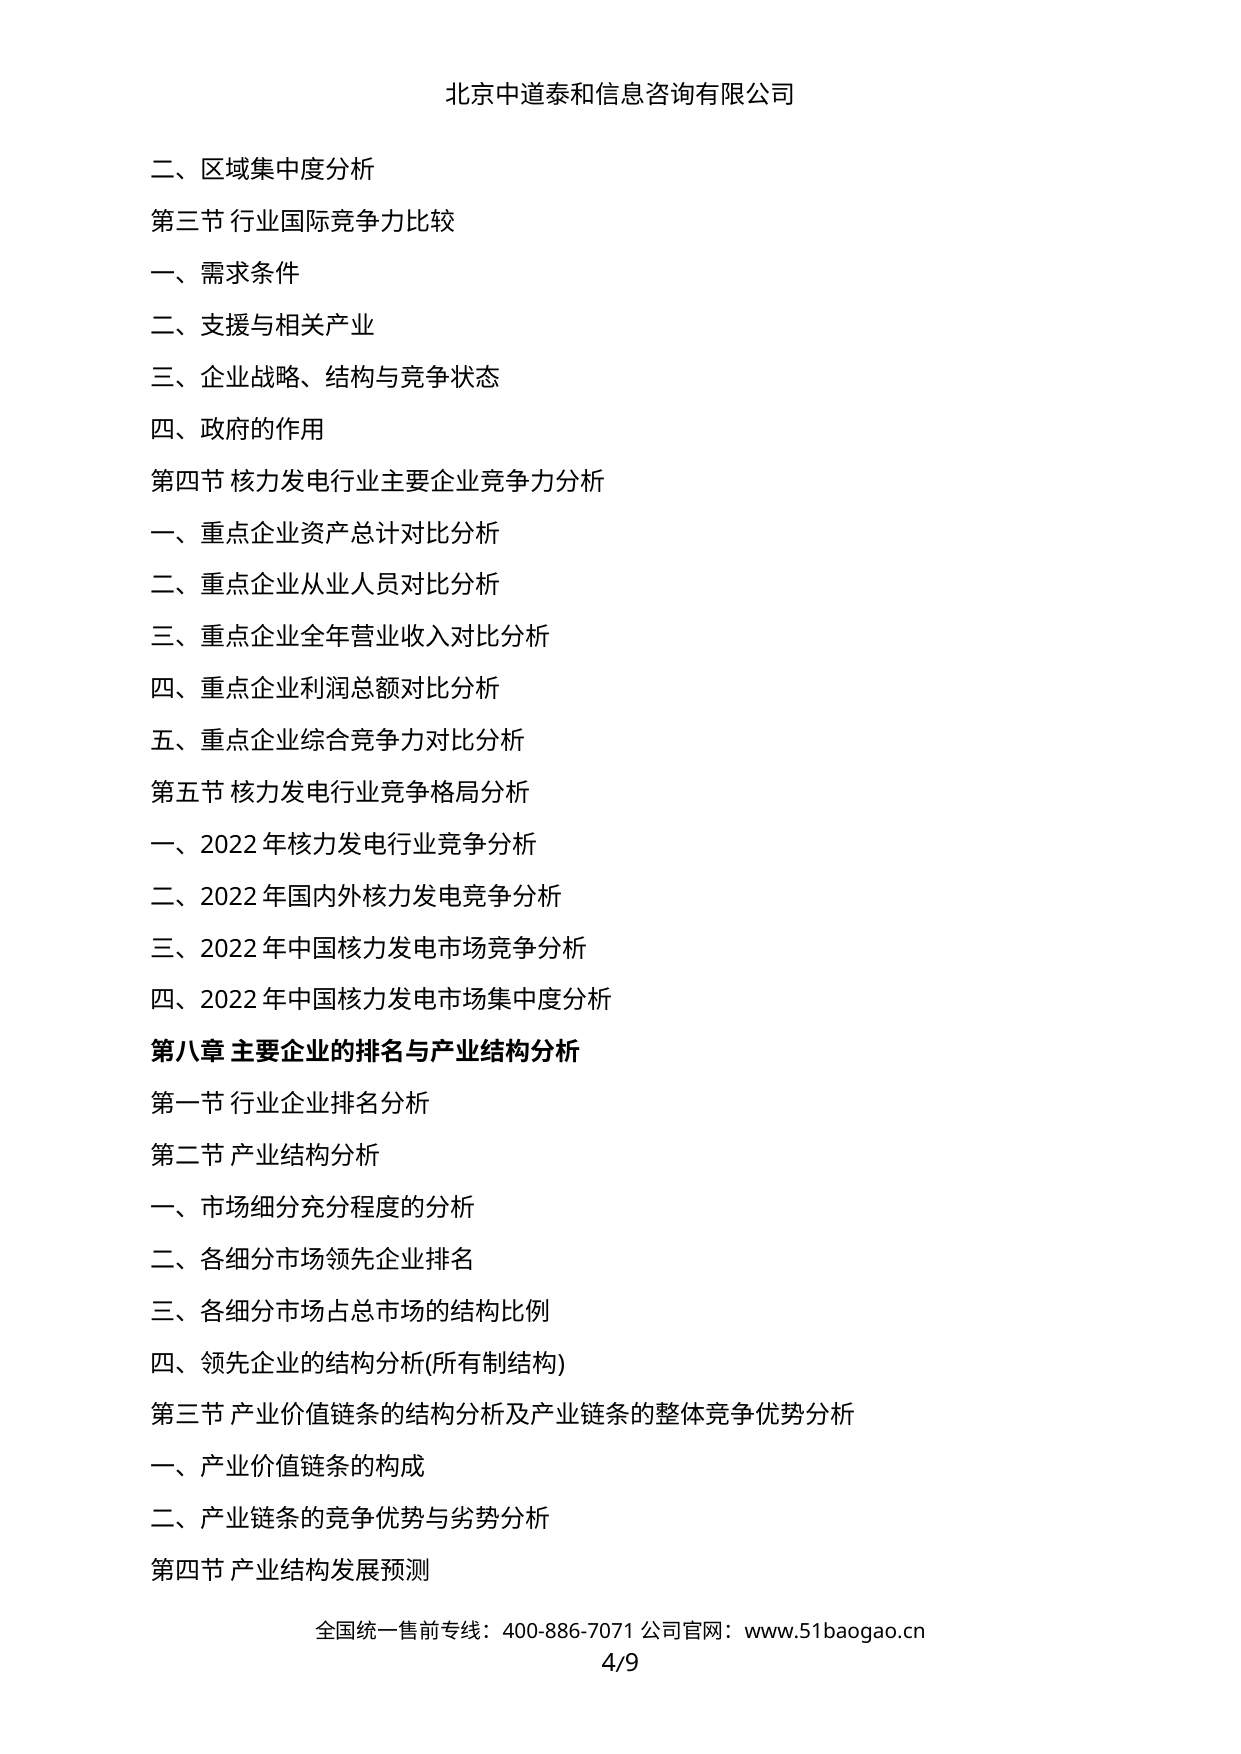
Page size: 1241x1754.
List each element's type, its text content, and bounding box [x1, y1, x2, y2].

text 二、支援与相关产业 [150, 306, 1090, 342]
text 第三节 产业价值链条的结构分析及产业链条的整体竞争优势分析 [150, 1395, 1090, 1431]
text 二、区域集中度分析 [150, 150, 1090, 186]
text 五、重点企业综合竞争力对比分析 [150, 721, 1090, 757]
text 一、重点企业资产总计对比分析 [150, 513, 1090, 549]
text 四、领先企业的结构分析(所有制结构) [150, 1343, 1090, 1379]
text 三、企业战略、结构与竞争状态 [150, 357, 1090, 394]
text 一、2022年核力发电行业竞争分析 [150, 824, 1090, 861]
text 二、2022年国内外核力发电竞争分析 [150, 876, 1090, 912]
text 第四节 产业结构发展预测 [150, 1551, 1090, 1587]
text 二、重点企业从业人员对比分析 [150, 565, 1090, 601]
text 一、市场细分充分程度的分析 [150, 1187, 1090, 1224]
text 四、2022年中国核力发电市场集中度分析 [150, 980, 1090, 1016]
text 三、2022年中国核力发电市场竞争分析 [150, 928, 1090, 964]
text 第三节 行业国际竞争力比较 [150, 202, 1090, 238]
text 二、各细分市场领先企业排名 [150, 1239, 1090, 1276]
text 第二节 产业结构分析 [150, 1136, 1090, 1172]
text 三、各细分市场占总市场的结构比例 [150, 1291, 1090, 1327]
text 四、政府的作用 [150, 409, 1090, 446]
text 一、需求条件 [150, 254, 1090, 290]
text 第四节 核力发电行业主要企业竞争力分析 [150, 461, 1090, 497]
text 一、产业价值链条的构成 [150, 1447, 1090, 1483]
text 第一节 行业企业排名分析 [150, 1084, 1090, 1120]
text 第五节 核力发电行业竞争格局分析 [150, 772, 1090, 809]
text 三、重点企业全年营业收入对比分析 [150, 617, 1090, 653]
text 第八章 主要企业的排名与产业结构分析 [150, 1032, 1090, 1068]
text 四、重点企业利润总额对比分析 [150, 669, 1090, 705]
text 二、产业链条的竞争优势与劣势分析 [150, 1499, 1090, 1535]
